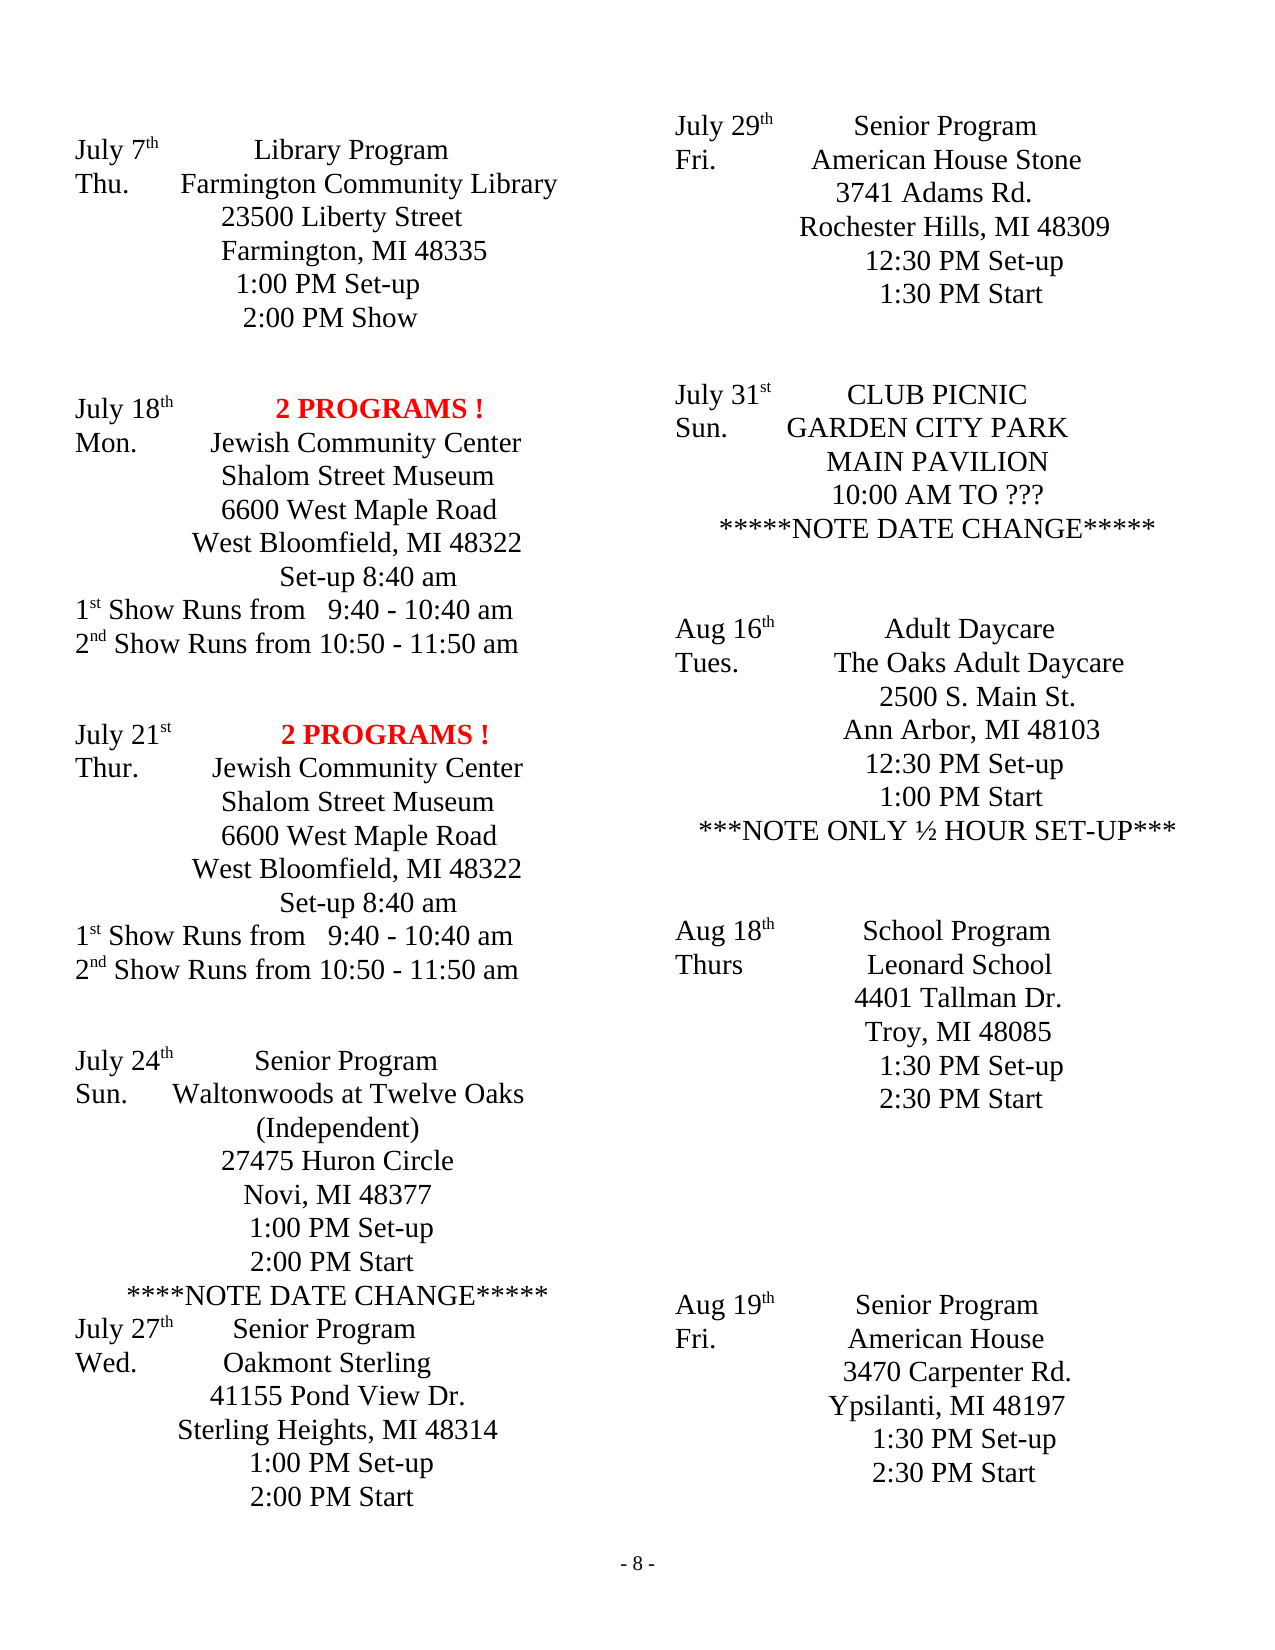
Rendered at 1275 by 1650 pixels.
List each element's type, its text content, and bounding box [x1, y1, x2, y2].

text Fri. American House Stone [675, 142, 1200, 176]
text 1:30 PM Set-up [675, 1048, 1200, 1081]
text ****NOTE DATE CHANGE***** [75, 1278, 600, 1311]
text Shalom Street Museum [75, 784, 600, 818]
text Ypsilanti, MI 48197 [675, 1388, 1200, 1421]
text MAIN PAVILION [675, 444, 1200, 477]
text Thurs Leonard School [675, 947, 1200, 981]
text Set-up 8:40 am [75, 559, 600, 592]
text 1:00 PM Set-up [75, 1445, 600, 1479]
text July 29th Senior Program [675, 108, 1200, 142]
text Mon. Jewish Community Center [75, 425, 600, 458]
text Sterling Heights, MI 48314 [75, 1412, 600, 1445]
text 1st Show Runs from 9:40 - 10:40 am [75, 918, 600, 952]
text 41155 Pond View Dr. [75, 1378, 600, 1412]
text Wed. Oakmont Sterling [75, 1345, 600, 1378]
text July 7th Library Program [75, 132, 600, 166]
text Ann Arbor, MI 48103 [675, 712, 1200, 746]
text 12:30 PM Set-up [675, 243, 1200, 276]
text 1:30 PM Start [675, 276, 1200, 310]
text Aug 18th School Program [675, 913, 1200, 947]
text Aug 19th Senior Program [675, 1287, 1200, 1321]
text Novi, MI 48377 [75, 1177, 600, 1211]
text July 27th Senior Program [75, 1311, 600, 1345]
text 1:00 PM Start [675, 779, 1200, 813]
text Shalom Street Museum [75, 458, 600, 492]
text 6600 West Maple Road [75, 492, 600, 525]
text Aug 16th Adult Daycare [675, 612, 1200, 645]
text 2:00 PM Start [75, 1479, 600, 1512]
text 6600 West Maple Road [75, 818, 600, 851]
text Tues. The Oaks Adult Daycare [675, 645, 1200, 679]
text 23500 Liberty Street [75, 199, 600, 233]
text Thur. Jewish Community Center [75, 751, 600, 784]
text Farmington, MI 48335 [75, 233, 600, 267]
text 1:00 PM Set-up [75, 1211, 600, 1244]
text Set-up 8:40 am [75, 885, 600, 918]
text 4401 Tallman Dr. [750, 981, 1200, 1014]
text West Bloomfield, MI 48322 [75, 525, 600, 559]
text 3470 Carpenter Rd. [675, 1354, 1200, 1388]
text 2nd Show Runs from 10:50 - 11:50 am [75, 952, 600, 985]
text 12:30 PM Set-up [675, 746, 1200, 779]
text Sun. Waltonwoods at Twelve Oaks [75, 1076, 600, 1110]
text 1st Show Runs from 9:40 - 10:40 am [75, 592, 600, 626]
text 2:00 PM Show [75, 300, 600, 334]
text Rochester Hills, MI 48309 [675, 209, 1200, 243]
text July 24th Senior Program [75, 1043, 600, 1076]
text Sun. GARDEN CITY PARK [675, 410, 1200, 444]
text (Independent) [75, 1110, 600, 1143]
text 1:00 PM Set-up [75, 267, 600, 300]
text Fri. American House [675, 1321, 1200, 1354]
text *****NOTE DATE CHANGE***** [675, 511, 1200, 544]
text 2nd Show Runs from 10:50 - 11:50 am [75, 626, 600, 659]
text 1:30 PM Set-up [675, 1421, 1200, 1455]
text 27475 Huron Circle [75, 1143, 600, 1177]
text 3741 Adams Rd. [675, 176, 1200, 209]
text 10:00 AM TO ??? [675, 477, 1200, 511]
text 2:30 PM Start [675, 1455, 1200, 1488]
text 2:00 PM Start [75, 1244, 600, 1278]
text 2500 S. Main St. [675, 679, 1200, 712]
text Thu. Farmington Community Library [75, 166, 600, 199]
text July 18th 2 PROGRAMS ! [75, 391, 600, 425]
text West Bloomfield, MI 48322 [75, 851, 600, 885]
text ***NOTE ONLY ½ HOUR SET-UP*** [675, 813, 1200, 846]
text July 21st 2 PROGRAMS ! [75, 717, 600, 751]
text Troy, MI 48085 [675, 1014, 1200, 1048]
text 2:30 PM Start [675, 1081, 1200, 1115]
text July 31st CLUB PICNIC [675, 377, 1200, 410]
